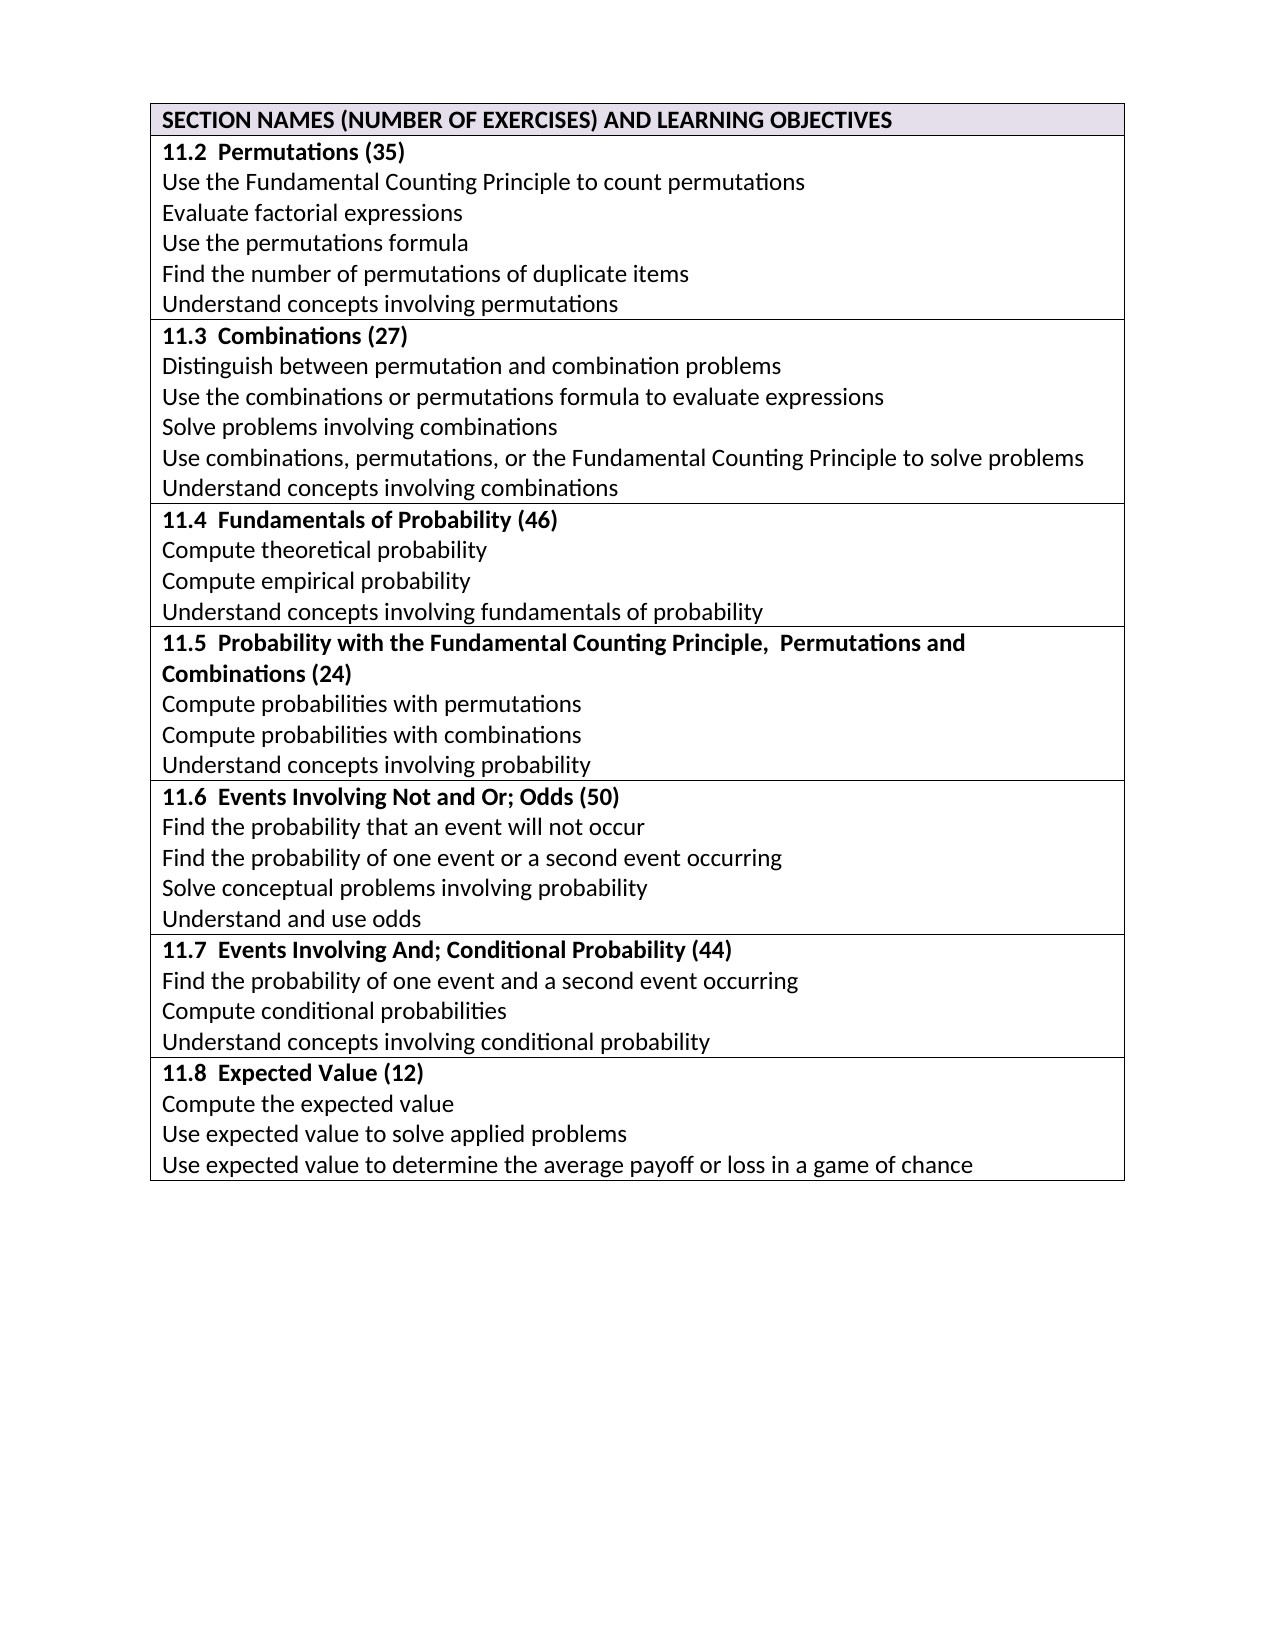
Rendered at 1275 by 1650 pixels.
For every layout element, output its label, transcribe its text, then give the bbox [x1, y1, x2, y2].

table_cell 11.6 Events Involving Not and Or; Odds (50) Find the probability that an event will not occur Find the probability of one event or a second event occurring Solve conceptual problems involving probability Understand and use odds [151, 781, 1124, 933]
table_cell 11.3 Combinations (27) Distinguish between permutation and combination problems Use the combinations or permutations formula to evaluate expressions Solve problems involving combinations Use combinations, permutations, or the Fundamental Counting Principle to solve problems Understand concepts involving combinations [151, 320, 1124, 503]
table_header SECTION NAMES (NUMBER OF EXERCISES) AND LEARNING OBJECTIVES [151, 104, 1124, 135]
table_cell 11.4 Fundamentals of Probability (46) Compute theoretical probability Compute empirical probability Understand concepts involving fundamentals of probability [151, 504, 1124, 626]
table_cell 11.2 Permutations (35) Use the Fundamental Counting Principle to count permutations Evaluate factorial expressions Use the permutations formula Find the number of permutations of duplicate items Understand concepts involving permutations [151, 136, 1124, 319]
table_cell 11.8 Expected Value (12) Compute the expected value Use expected value to solve applied problems Use expected value to determine the average payoff or loss in a game of chance [151, 1058, 1124, 1180]
table_cell 11.5 Probability with the Fundamental Counting Principle, Permutations and Combinations (24) Compute probabilities with permutations Compute probabilities with combinations Understand concepts involving probability [151, 627, 1124, 780]
table_cell 11.7 Events Involving And; Conditional Probability (44) Find the probability of one event and a second event occurring Compute conditional probabilities Understand concepts involving conditional probability [151, 935, 1124, 1057]
